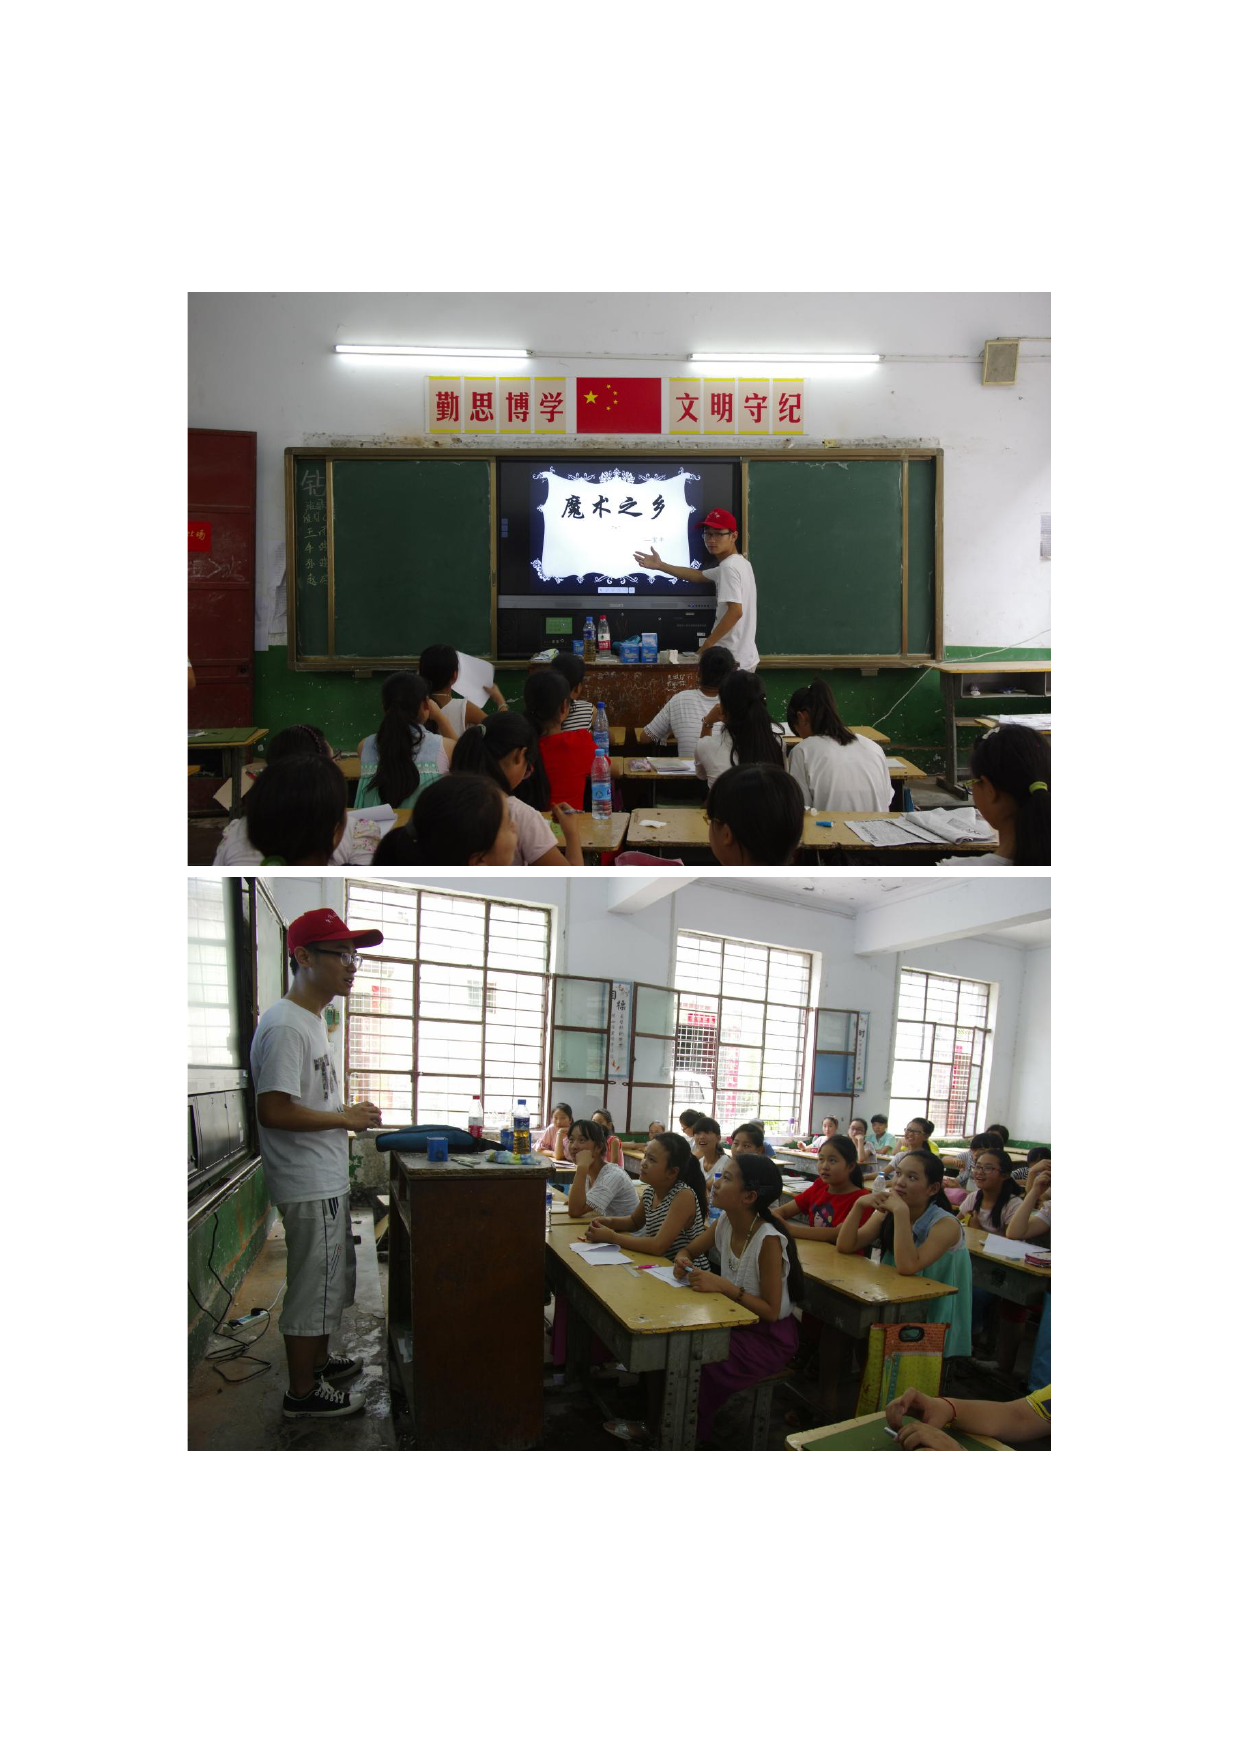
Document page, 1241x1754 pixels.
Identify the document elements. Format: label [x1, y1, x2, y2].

picture [187, 292, 1051, 866]
picture [187, 877, 1051, 1451]
